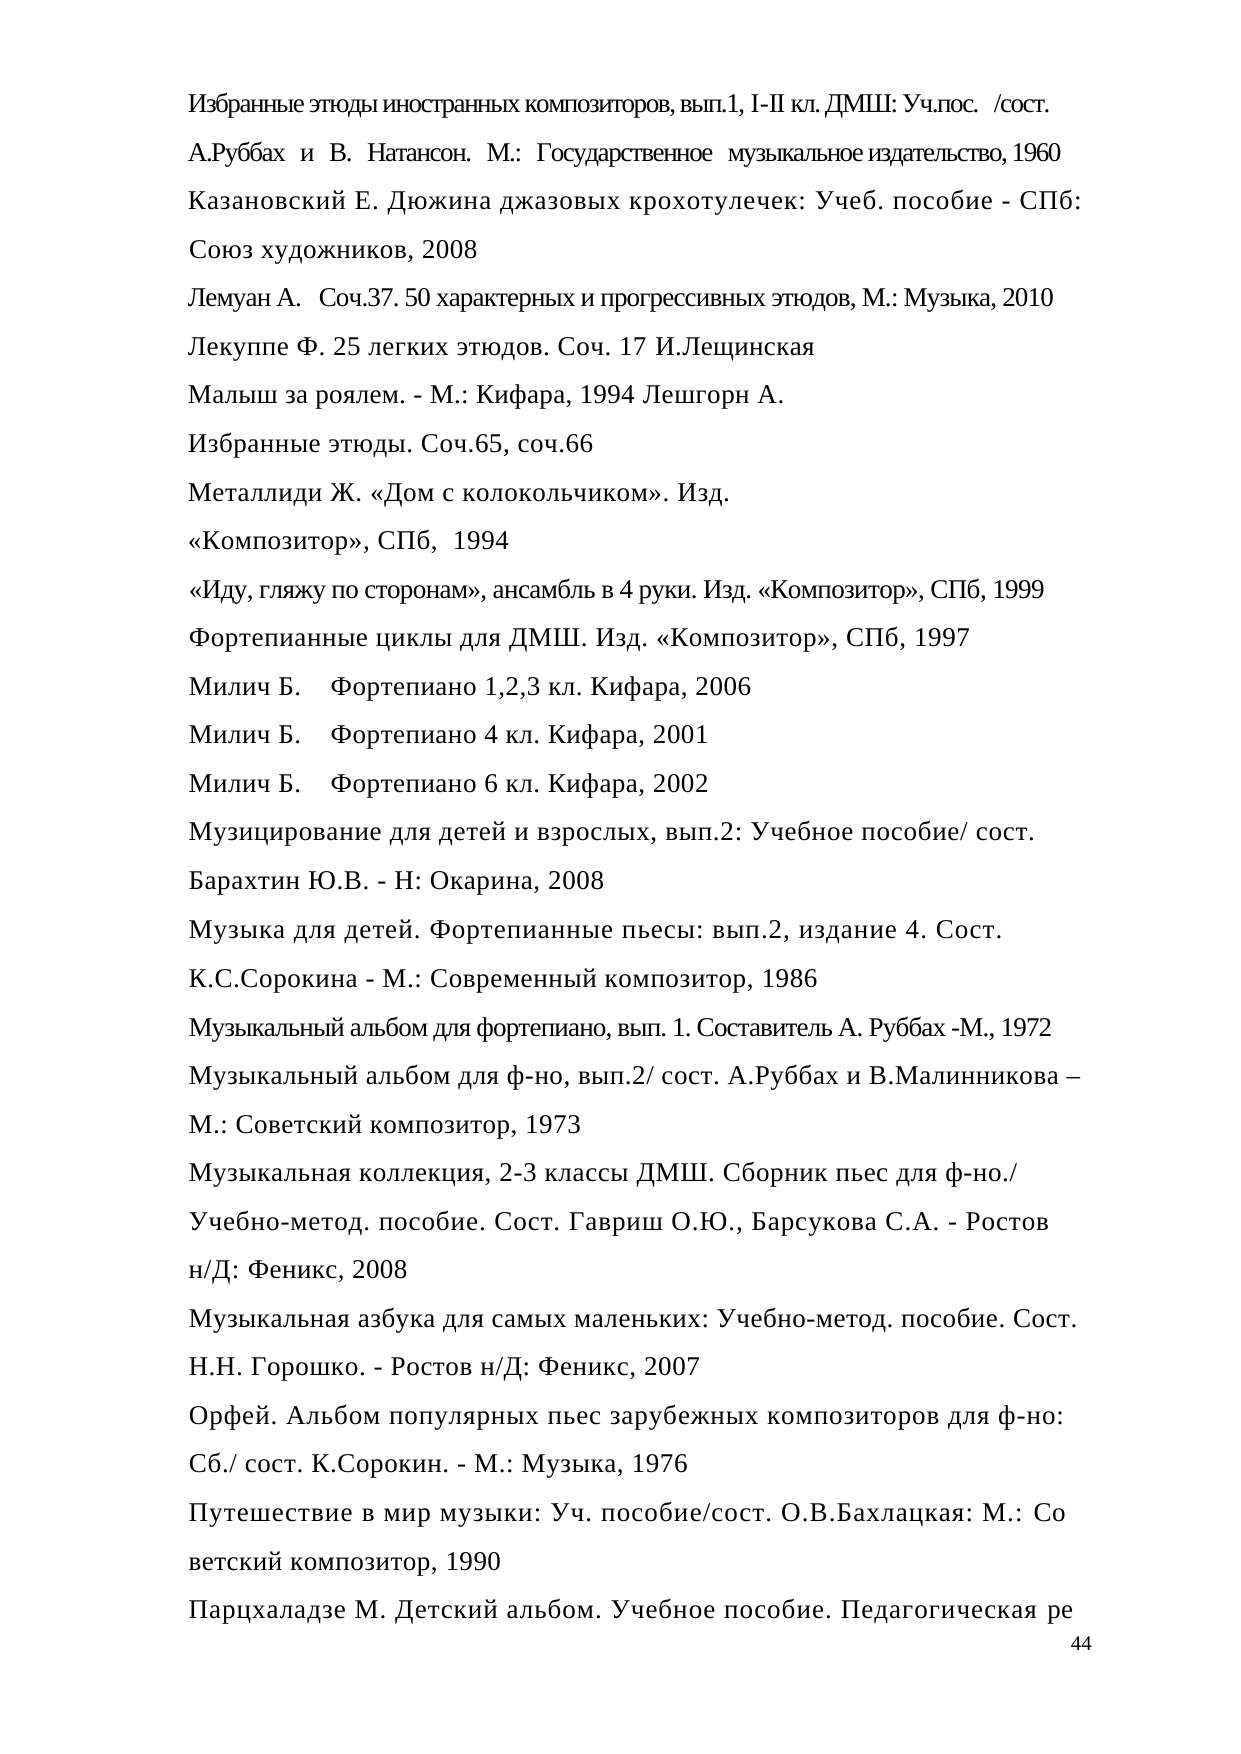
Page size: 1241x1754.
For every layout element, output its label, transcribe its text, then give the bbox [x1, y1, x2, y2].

text Сб./ сост. К.Сорокин. - М.: Музыка, 1976 [117, 1434, 1089, 1483]
text Музыкальная азбука для самых маленьких: Учебно-метод. пособие. Сост. [116, 1288, 1089, 1337]
text Лекуппе Ф. 25 легких этюдов. Соч. 17 И.Лещинская Малыш за роялем. - М.: Кифара, 1994 Лешгорн А. Избранные этюды. Соч.65, соч.66 [188, 317, 841, 462]
text Лемуан А. Соч.37. 50 характерных и прогрессивных этюдов, М.: Музыка, 2010 [188, 268, 1091, 317]
text «Иду, гляжу по сторонам», ансамбль в 4 руки. Изд. «Композитор», СПб, 1999 [119, 559, 1091, 608]
text Музицирование для детей и взрослых, вып.2: Учебное пособие/ сост. [116, 802, 1088, 851]
text Орфей. Альбом популярных пьес зарубежных композиторов для ф-но: [117, 1386, 1089, 1434]
text Избранные этюды иностранных композиторов, вып.1, I-II кл. ДМШ: Уч.пос. /сост. А.Руббах и В. Натансон. М.: Государственное музыкальное издательство, 1960 [188, 74, 1091, 171]
text Музыкальная коллекция, 2-3 классы ДМШ. Сборник пьес для ф-но./ [116, 1143, 1091, 1191]
text Союз художников, 2008 [116, 219, 1091, 268]
text Казановский Е. Дюжина джазовых крохотулечек: Учеб. пособие - СПб: [188, 171, 1091, 219]
text Металлиди Ж. «Дом с колокольчиком». Изд. «Композитор», СПб, 1994 [188, 462, 841, 559]
text Музыка для детей. Фортепианные пьесы: вып.2, издание 4. Сост. [116, 899, 1088, 948]
text н/Д: Феникс, 2008 [116, 1240, 1091, 1288]
text Милич Б. Фортепиано 1,2,3 кл. Кифара, 2006 [188, 656, 1091, 705]
text Музыкальный альбом для ф-но, вып.2/ сост. А.Руббах и В.Малинникова – [116, 1046, 1091, 1094]
text Милич Б. Фортепиано 4 кл. Кифара, 2001 [188, 705, 1091, 753]
text Н.Н. Горошко. - Ростов н/Д: Феникс, 2007 [116, 1337, 1089, 1386]
text ветский композитор, 1990 [117, 1531, 1089, 1580]
text Барахтин Ю.В. - Н: Окарина, 2008 [116, 851, 1088, 899]
text Учебно-метод. пособие. Сост. Гавриш О.Ю., Барсукова С.А. - Ростов [116, 1191, 1091, 1240]
text Милич Б. Фортепиано 6 кл. Кифара, 2002 [188, 753, 1091, 802]
text М.: Советский композитор, 1973 [116, 1094, 1091, 1143]
text К.С.Сорокина - М.: Современный композитор, 1986 [116, 949, 1088, 997]
text Путешествие в мир музыки: Уч. пособие/сост. О.В.Бахлацкая: М.: Со [117, 1483, 1089, 1531]
text Парцхаладзе М. Детский альбом. Учебное пособие. Педагогическая ре [116, 1580, 1090, 1628]
text Фортепианные циклы для ДМШ. Изд. «Композитор», СПб, 1997 [189, 608, 1091, 656]
text Музыкальный альбом для фортепиано, вып. 1. Составитель А. Руббах -М., 1972 [116, 997, 1091, 1046]
